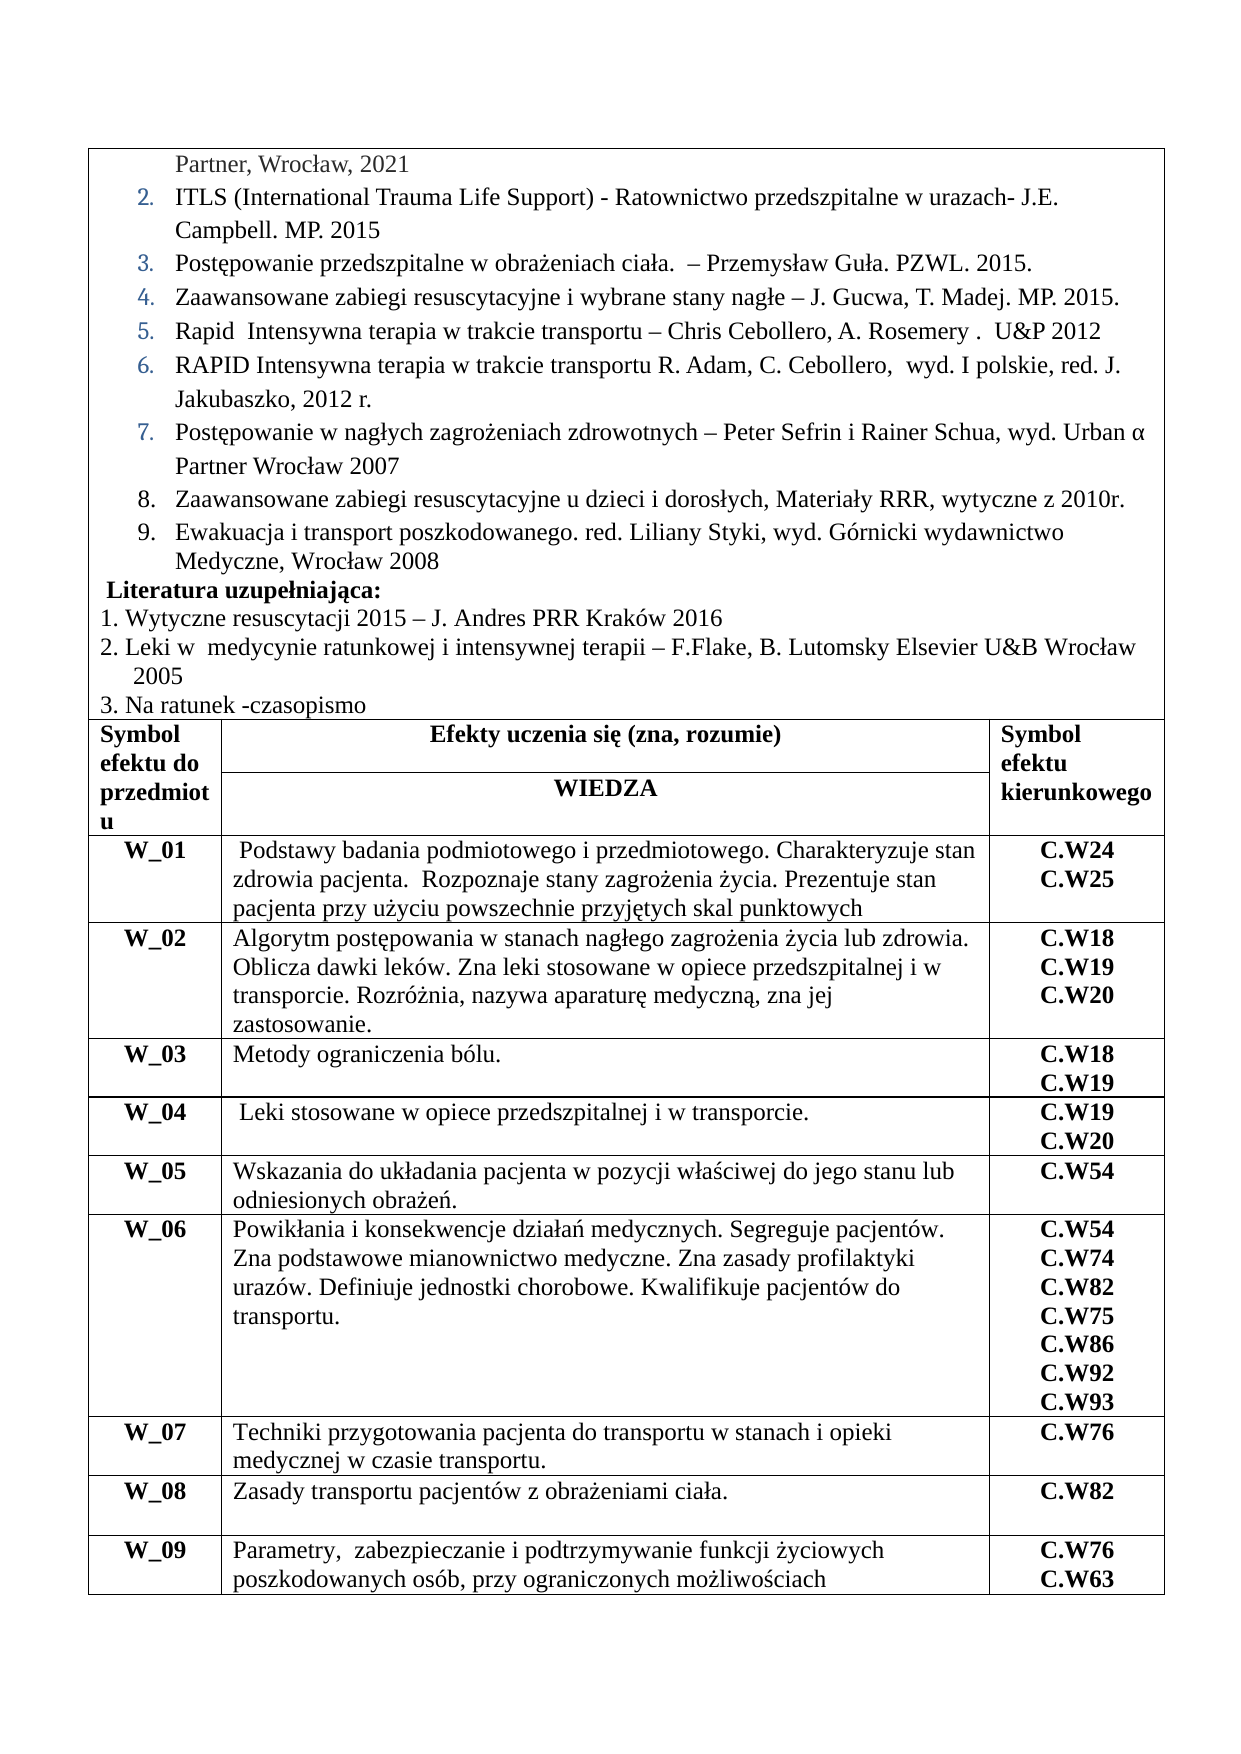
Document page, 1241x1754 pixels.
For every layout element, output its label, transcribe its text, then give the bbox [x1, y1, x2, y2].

table_cell Symbol efektu do przedmiotu [89, 720, 221, 834]
table_cell W_08 [89, 1476, 221, 1534]
table_cell Algorytm postępowania w stanach nagłego zagrożenia życia lub zdrowia. Oblicza dawki leków. Zna leki stosowane w opiece przedszpitalnej i w transporcie. Rozróżnia, nazywa aparaturę medyczną, zna jej zastosowanie. [222, 923, 989, 1038]
table_cell C.W54 [990, 1156, 1164, 1213]
table_cell Efekty uczenia się (zna, rozumie) [222, 720, 989, 772]
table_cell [222, 1536, 989, 1594]
table_cell W_04 [89, 1098, 221, 1155]
table_cell C.W76 C.W63 [990, 1536, 1164, 1594]
table_cell C.W76 [990, 1417, 1164, 1475]
table_cell W_01 [89, 836, 221, 922]
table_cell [89, 149, 1164, 718]
table_cell Symbol efektu kierunkowego [990, 720, 1164, 834]
table_cell C.W54 C.W74 C.W82 C.W75 C.W86 C.W92 C.W93 [990, 1215, 1164, 1416]
table_cell W_06 [89, 1215, 221, 1416]
table_cell C.W18 C.W19 [990, 1039, 1164, 1096]
table_cell Leki stosowane w opiece przedszpitalnej i w transporcie. [222, 1098, 989, 1155]
table_cell W_02 [89, 923, 221, 1038]
table_cell Techniki przygotowania pacjenta do transportu w stanach i opieki medycznej w czasie transportu. [222, 1417, 989, 1475]
table_cell C.W24 C.W25 [990, 836, 1164, 922]
table_cell Podstawy badania podmiotowego i przedmiotowego. Charakteryzuje stan zdrowia pacjenta. Rozpoznaje stany zagrożenia życia. Prezentuje stan pacjenta przy użyciu powszechnie przyjętych skal punktowych [222, 836, 989, 922]
table_cell WIEDZA [222, 773, 989, 834]
table_cell W_09 [89, 1536, 221, 1594]
table_cell C.W18 C.W19 C.W20 [990, 923, 1164, 1038]
table_cell C.W82 [990, 1476, 1164, 1534]
table_cell W_05 [89, 1156, 221, 1213]
table_cell C.W19 C.W20 [990, 1098, 1164, 1155]
table_cell Powikłania i konsekwencje działań medycznych. Segreguje pacjentów. Zna podstawowe mianownictwo medyczne. Zna zasady profilaktyki urazów. Definiuje jednostki chorobowe. Kwalifikuje pacjentów do transportu. [222, 1215, 989, 1416]
table_cell Metody ograniczenia bólu. [222, 1039, 989, 1096]
table_cell Wskazania do układania pacjenta w pozycji właściwej do jego stanu lub odniesionych obrażeń. [222, 1156, 989, 1213]
table_cell W_03 [89, 1039, 221, 1096]
table_cell Zasady transportu pacjentów z obrażeniami ciała. [222, 1476, 989, 1534]
table_cell W_07 [89, 1417, 221, 1475]
